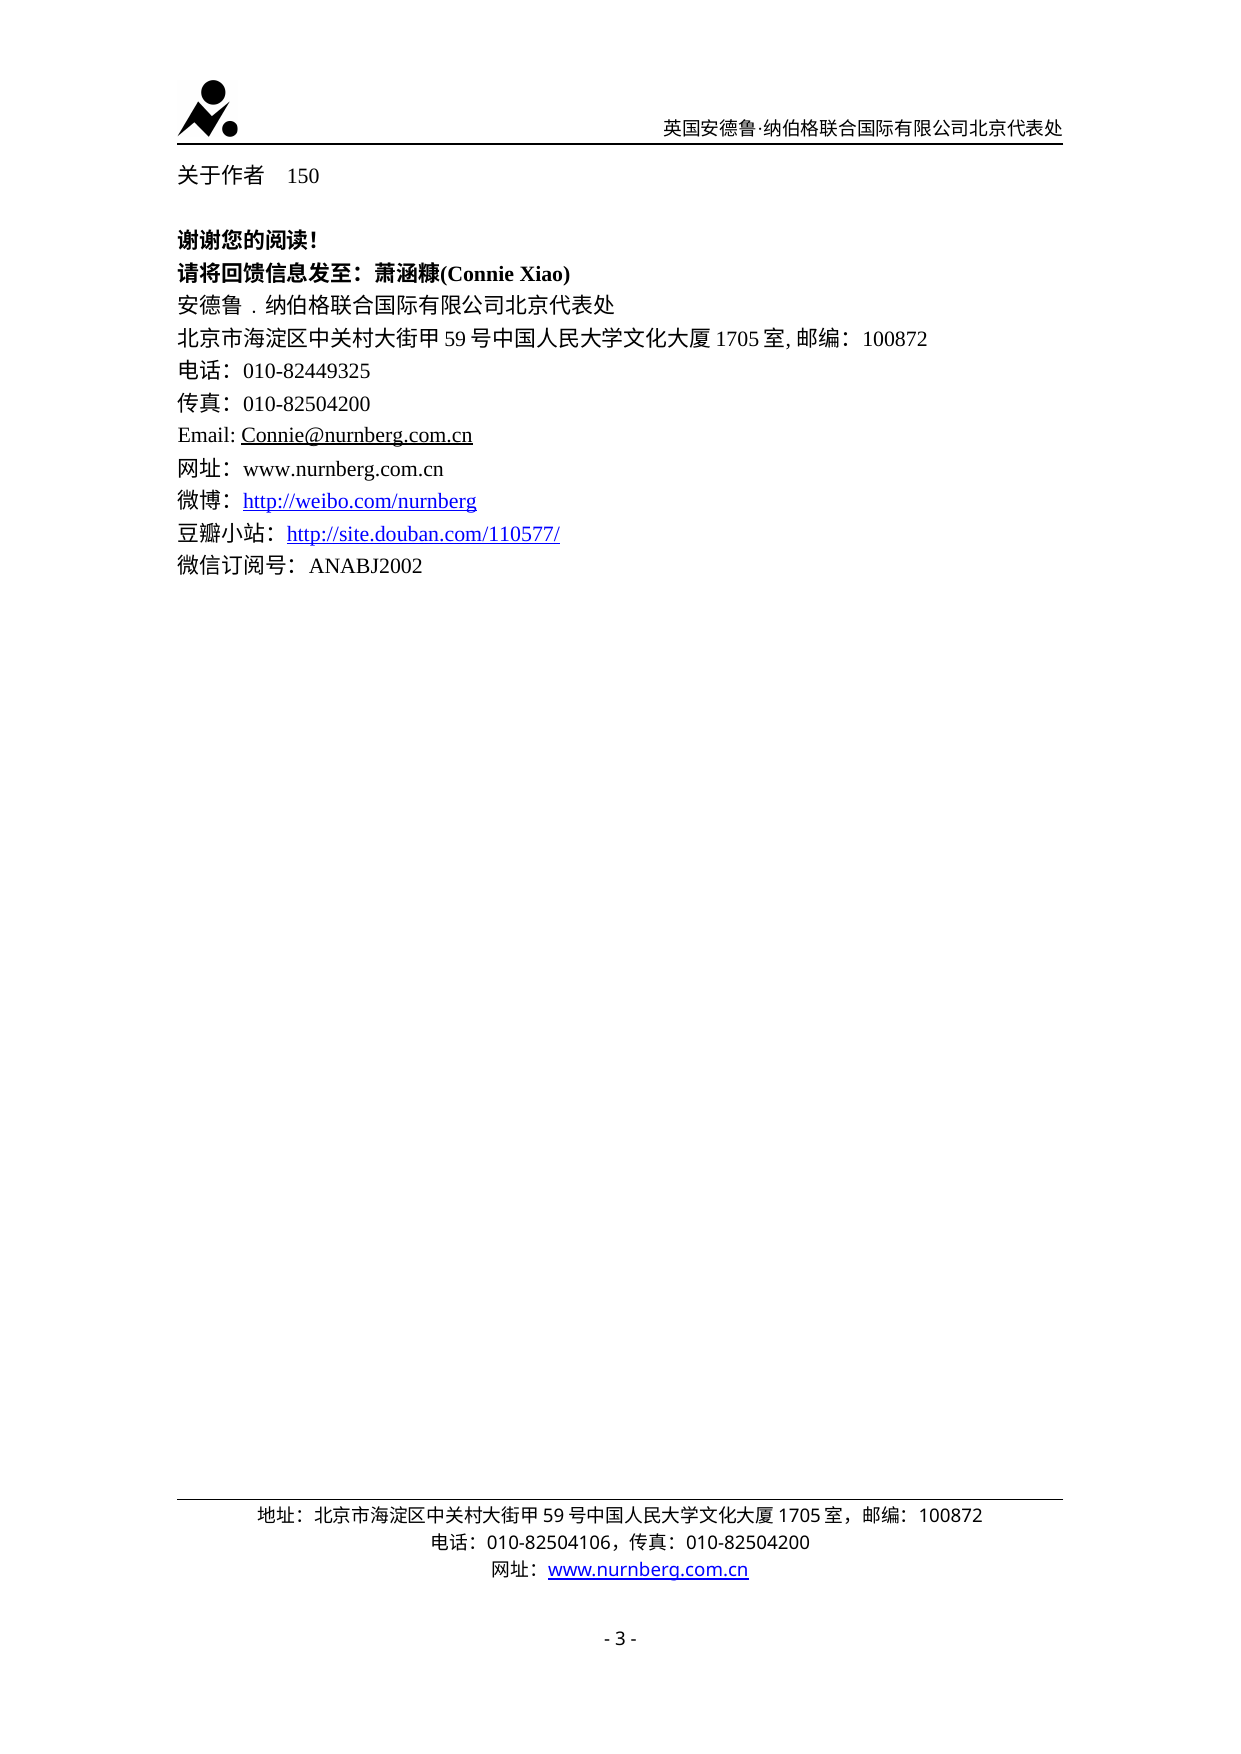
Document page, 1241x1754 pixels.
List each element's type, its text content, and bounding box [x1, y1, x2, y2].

text 关于作者 150 [177, 158, 1063, 190]
text 安德鲁﹒纳伯格联合国际有限公司北京代表处 [177, 288, 1063, 320]
text 微博：http://weibo.com/nurnberg [177, 483, 1063, 515]
text 电话：010-82449325 [177, 353, 1063, 385]
text Email: Connie@nurnberg.com.cn [177, 418, 1063, 450]
text 谢谢您的阅读！ [177, 223, 1063, 255]
text 豆瓣小站：http://site.douban.com/110577/ [177, 515, 1063, 548]
text 微信订阅号：ANABJ2002 [177, 548, 1063, 580]
text 请将回馈信息发至：萧涵糠(Connie Xiao) [177, 255, 1063, 288]
text 传真：010-82504200 [177, 385, 1063, 418]
text 网址：www.nurnberg.com.cn [177, 450, 1063, 483]
text 北京市海淀区中关村大街甲59号中国人民大学文化大厦1705室, 邮编：100872 [177, 320, 1063, 353]
picture [177, 80, 238, 137]
